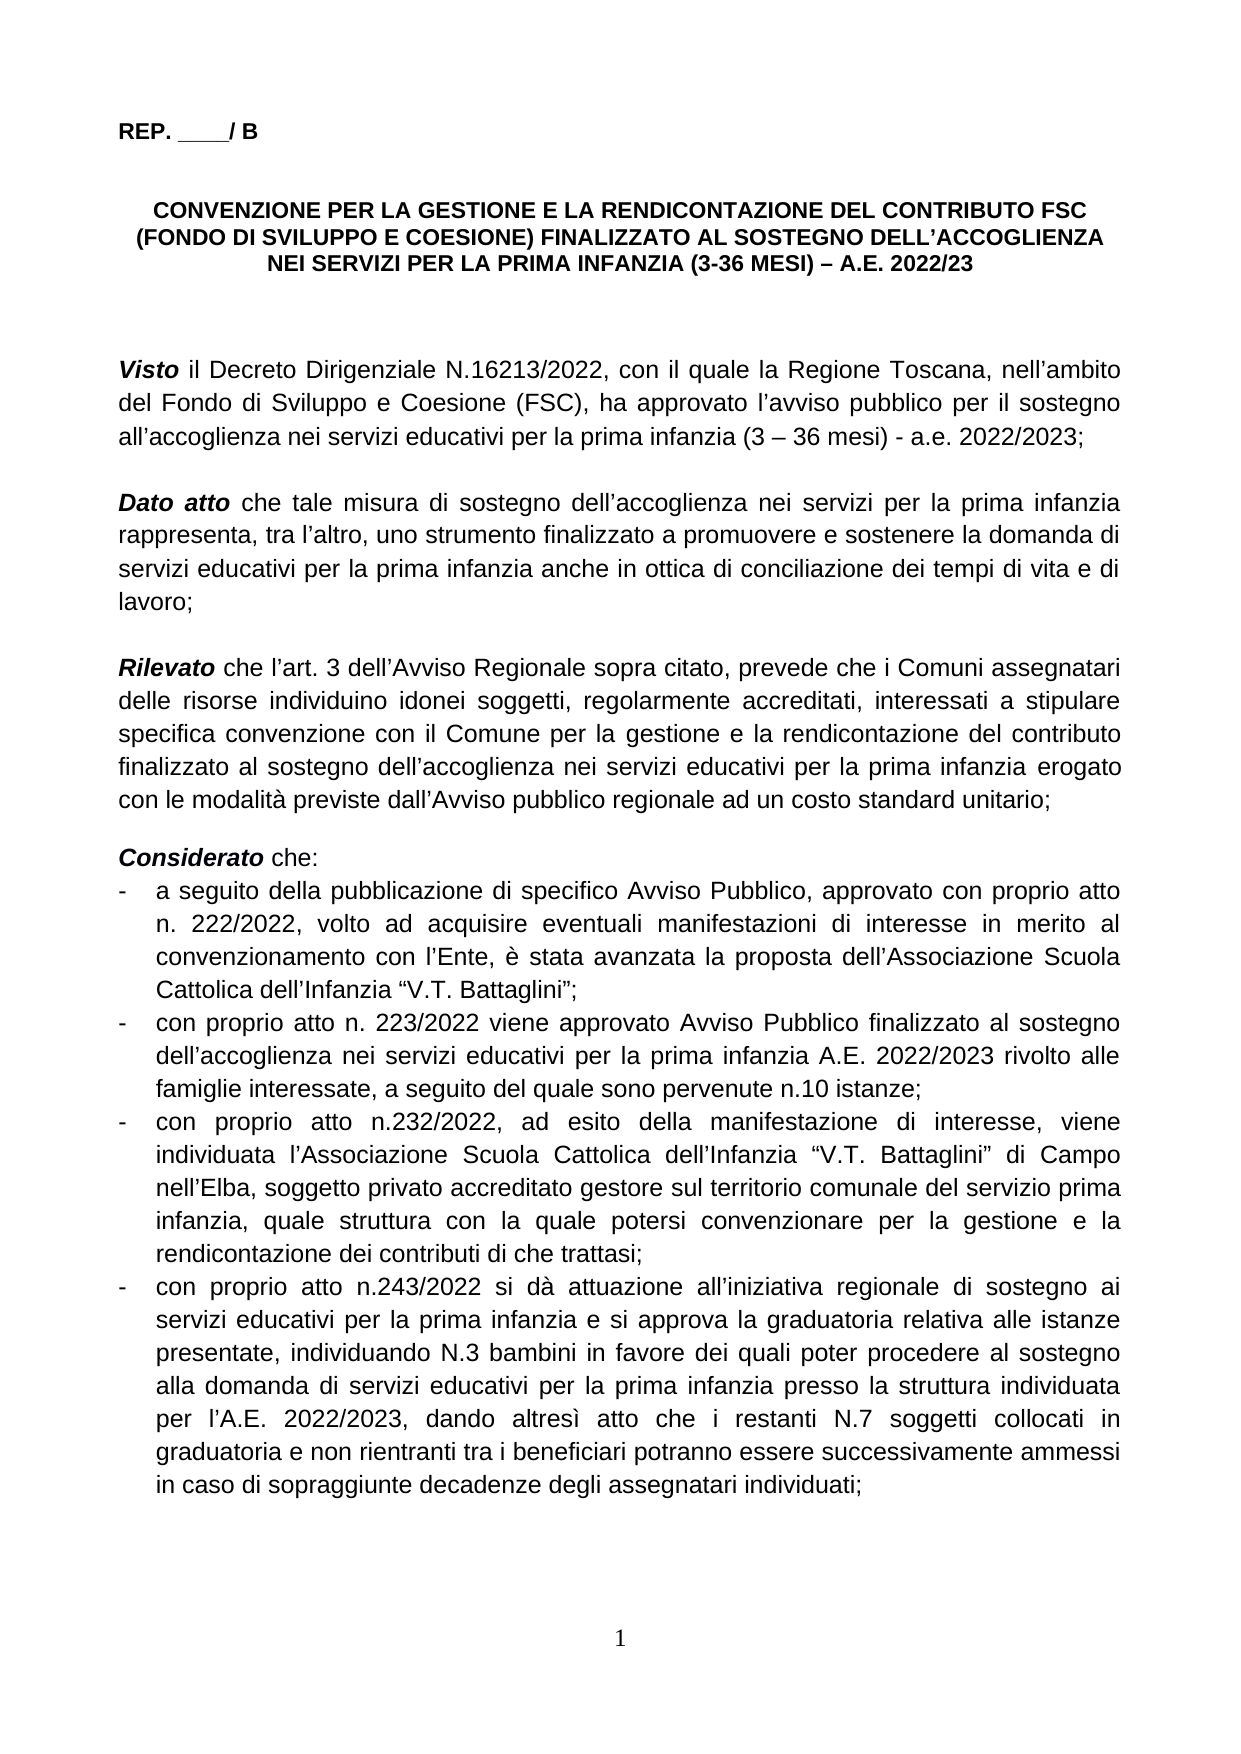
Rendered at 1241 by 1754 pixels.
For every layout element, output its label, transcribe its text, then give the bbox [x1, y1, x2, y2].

list a seguito della pubblicazione di specifico Avviso Pubblico, approvato con proprio atto n. 222/2022, volto ad acquisire eventuali manifestazioni di interesse in merito al convenzionamento con l’Ente, è stata avanzata la proposta dell’Associazione Scuola Cattolica dell’Infanzia “V.T. Battaglini”; [118, 876, 1122, 1003]
list con proprio atto n. 223/2022 viene approvato Avviso Pubblico finalizzato al sostegno dell’accoglienza nei servizi educativi per la prima infanzia A.E. 2022/2023 rivolto alle famiglie interessate, a seguito del quale sono pervenute n.10 istanze; [118, 1008, 1122, 1103]
list con proprio atto n.243/2022 si dà attuazione all’iniziativa regionale di sostegno ai servizi educativi per la prima infanzia e si approva la graduatoria relativa alle istanze presentate, individuando N.3 bambini in favore dei quali poter procedere al sostegno alla domanda di servizi educativi per la prima infanzia presso la struttura individuata per l’A.E. 2022/2023, dando altresì atto che i restanti N.7 soggetti collocati in graduatoria e non rientranti tra i beneficiari potranno essere successivamente ammessi in caso di sopraggiunte decadenze degli assegnatari individuati; [118, 1272, 1122, 1499]
text CONVENZIONE PER LA GESTIONE E LA RENDICONTAZIONE DEL CONTRIBUTO FSC (FONDO DI SVILUPPO E COESIONE) FINALIZZATO AL SOSTEGNO DELL’ACCOGLIENZA NEI SERVIZI PER LA PRIMA INFANZIA (3-36 MESI) – A.E. 2022/23 [118, 197, 1122, 276]
text Dato atto che tale misura di sostegno dell’accoglienza nei servizi per la prima infanzia rappresenta, tra l’altro, uno strumento finalizzato a promuovere e sostenere la domanda di servizi educativi per la prima infanzia anche in ottica di conciliazione dei tempi di vita e di lavoro; [118, 487, 1122, 615]
text REP. ____/ B [118, 118, 1122, 144]
list con proprio atto n.232/2022, ad esito della manifestazione di interesse, viene individuata l’Associazione Scuola Cattolica dell’Infanzia “V.T. Battaglini” di Campo nell’Elba, soggetto privato accreditato gestore sul territorio comunale del servizio prima infanzia, quale struttura con la quale potersi convenzionare per la gestione e la rendicontazione dei contributi di che trattasi; [118, 1107, 1122, 1268]
text Rilevato che l’art. 3 dell’Avviso Regionale sopra citato, prevede che i Comuni assegnatari delle risorse individuino idonei soggetti, regolarmente accreditati, interessati a stipulare specifica convenzione con il Comune per la gestione e la rendicontazione del contributo finalizzato al sostegno dell’accoglienza nei servizi educativi per la prima infanzia erogato con le modalità previste dall’Avviso pubblico regionale ad un costo standard unitario; [118, 653, 1122, 813]
text Visto il Decreto Dirigenziale N.16213/2022, con il quale la Regione Toscana, nell’ambito del Fondo di Sviluppo e Coesione (FSC), ha approvato l’avviso pubblico per il sostegno all’accoglienza nei servizi educativi per la prima infanzia (3 – 36 mesi) - a.e. 2022/2023; [118, 355, 1122, 450]
text Considerato che: [118, 843, 1122, 871]
